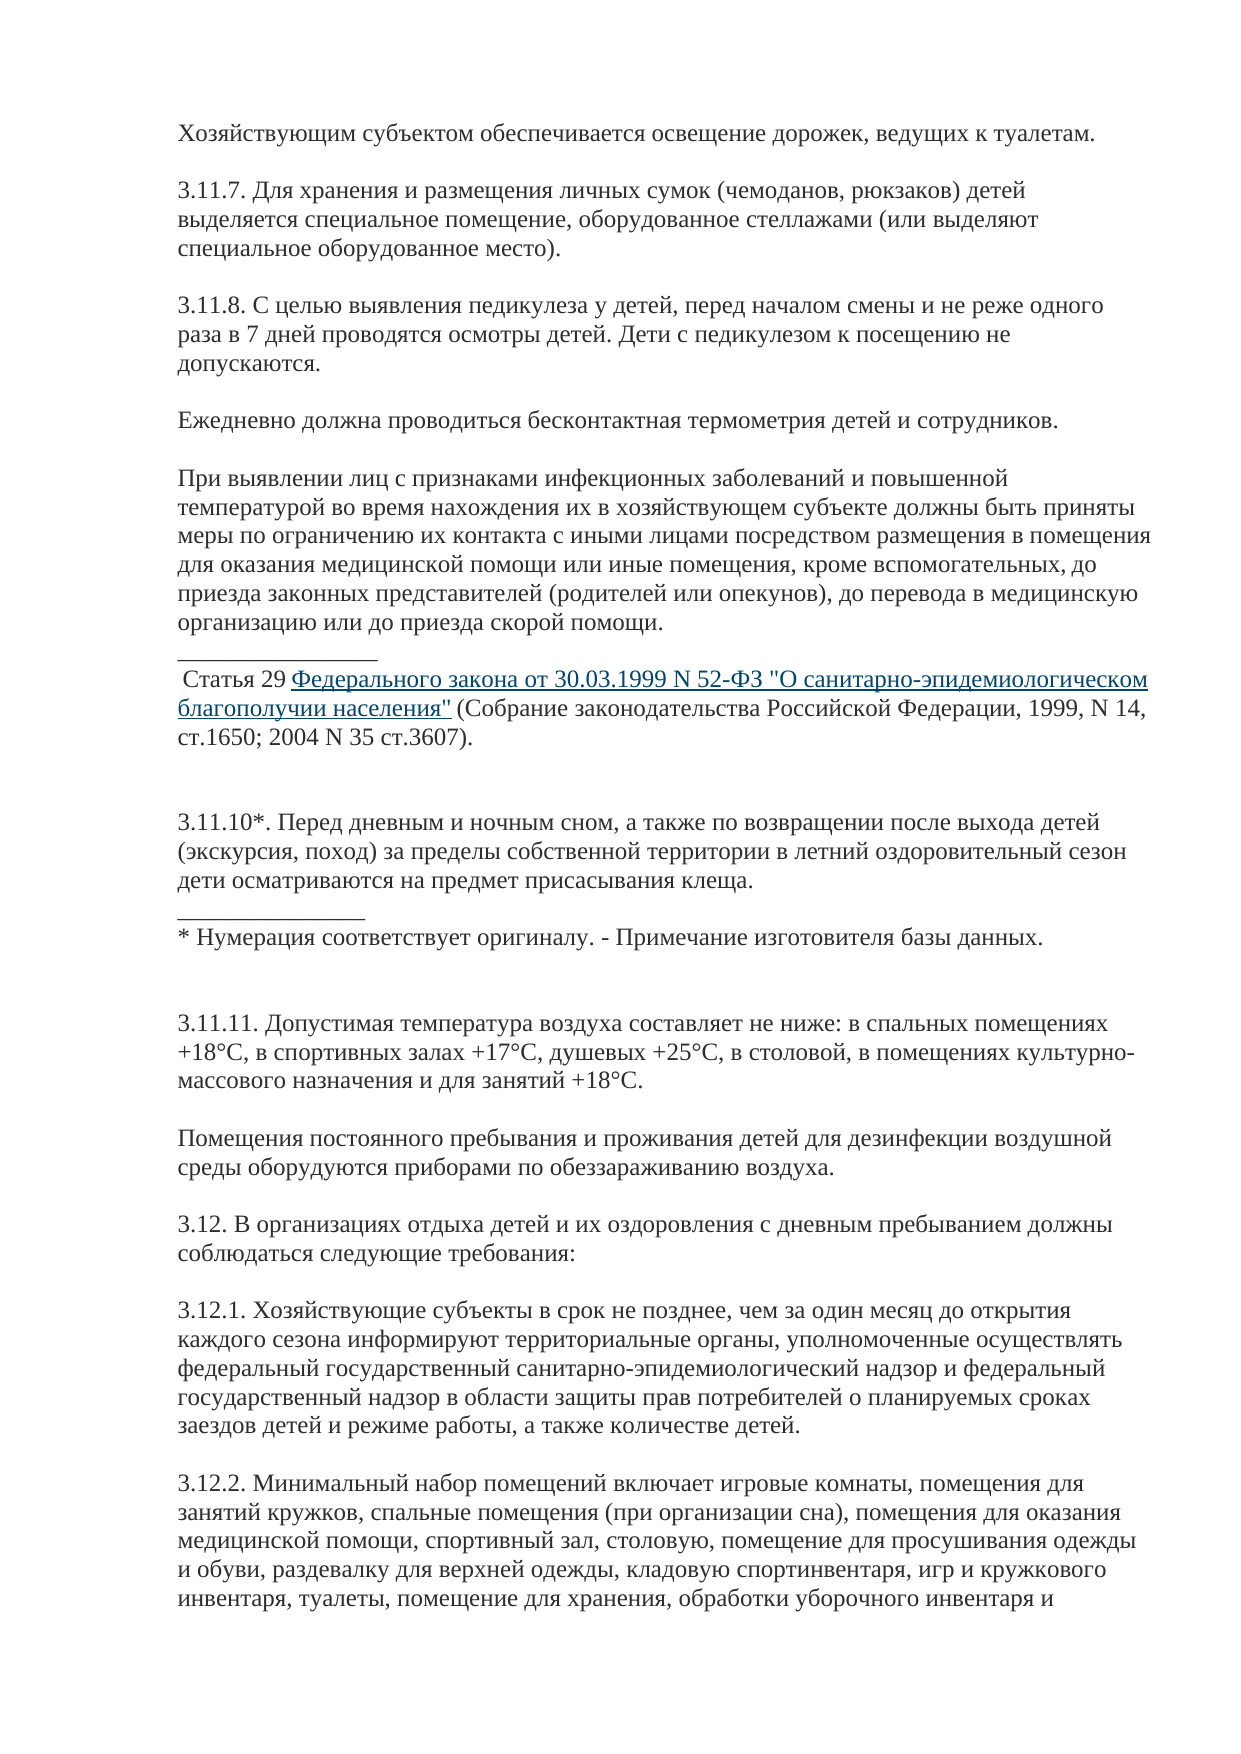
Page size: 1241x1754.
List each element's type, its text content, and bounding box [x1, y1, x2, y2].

text 3.12. В организациях отдыха детей и их оздоровления с дневным пребыванием должны соблюдаться следующие требования: [177, 1209, 1152, 1295]
text Хозяйствующим субъектом обеспечивается освещение дорожек, ведущих к туалетам. [177, 118, 1152, 176]
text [177, 1468, 1152, 1612]
text При выявлении лиц с признаками инфекционных заболеваний и повышенной температурой во время нахождения их в хозяйствующем субъекте должны быть приняты меры по ограничению их контакта с иными лицами посредством размещения в помещения для оказания медицинской помощи или иные помещения, кроме вспомогательных, до приезда законных представителей (родителей или опекунов), до перевода в медицинскую организацию или до приезда скорой помощи. ________________ Статья 29 Федерального закона от 30.03.1999 N 52-ФЗ "О санитарно-эпидемиологическом благополучии населения" (Собрание законодательства Российской Федерации, 1999, N 14, ст.1650; 2004 N 35 ст.3607). [177, 463, 1152, 807]
text Ежедневно должна проводиться бесконтактная термометрия детей и сотрудников. [177, 406, 1152, 463]
text 3.11.11. Допустимая температура воздуха составляет не ниже: в спальных помещениях +18°С, в спортивных залах +17°С, душевых +25°С, в столовой, в помещениях культурно-массового назначения и для занятий +18°С. [177, 1008, 1152, 1123]
text 3.11.7. Для хранения и размещения личных сумок (чемоданов, рюкзаков) детей выделяется специальное помещение, оборудованное стеллажами (или выделяют специальное оборудованное место). [177, 176, 1152, 291]
text 3.11.10*. Перед дневным и ночным сном, а также по возвращении после выхода детей (экскурсия, поход) за пределы собственной территории в летний оздоровительный сезон дети осматриваются на предмет присасывания клеща. _______________ * Нумерация соответствует оригиналу. - Примечание изготовителя базы данных. [177, 807, 1152, 1008]
text Помещения постоянного пребывания и проживания детей для дезинфекции воздушной среды оборудуются приборами по обеззараживанию воздуха. [177, 1123, 1152, 1209]
text 3.11.8. С целью выявления педикулеза у детей, перед началом смены и не реже одного раза в 7 дней проводятся осмотры детей. Дети с педикулезом к посещению не допускаются. [177, 291, 1152, 406]
text 3.12.1. Хозяйствующие субъекты в срок не позднее, чем за один месяц до открытия каждого сезона информируют территориальные органы, уполномоченные осуществлять федеральный государственный санитарно-эпидемиологический надзор и федеральный государственный надзор в области защиты прав потребителей о планируемых сроках заездов детей и режиме работы, а также количестве детей. [177, 1295, 1152, 1468]
